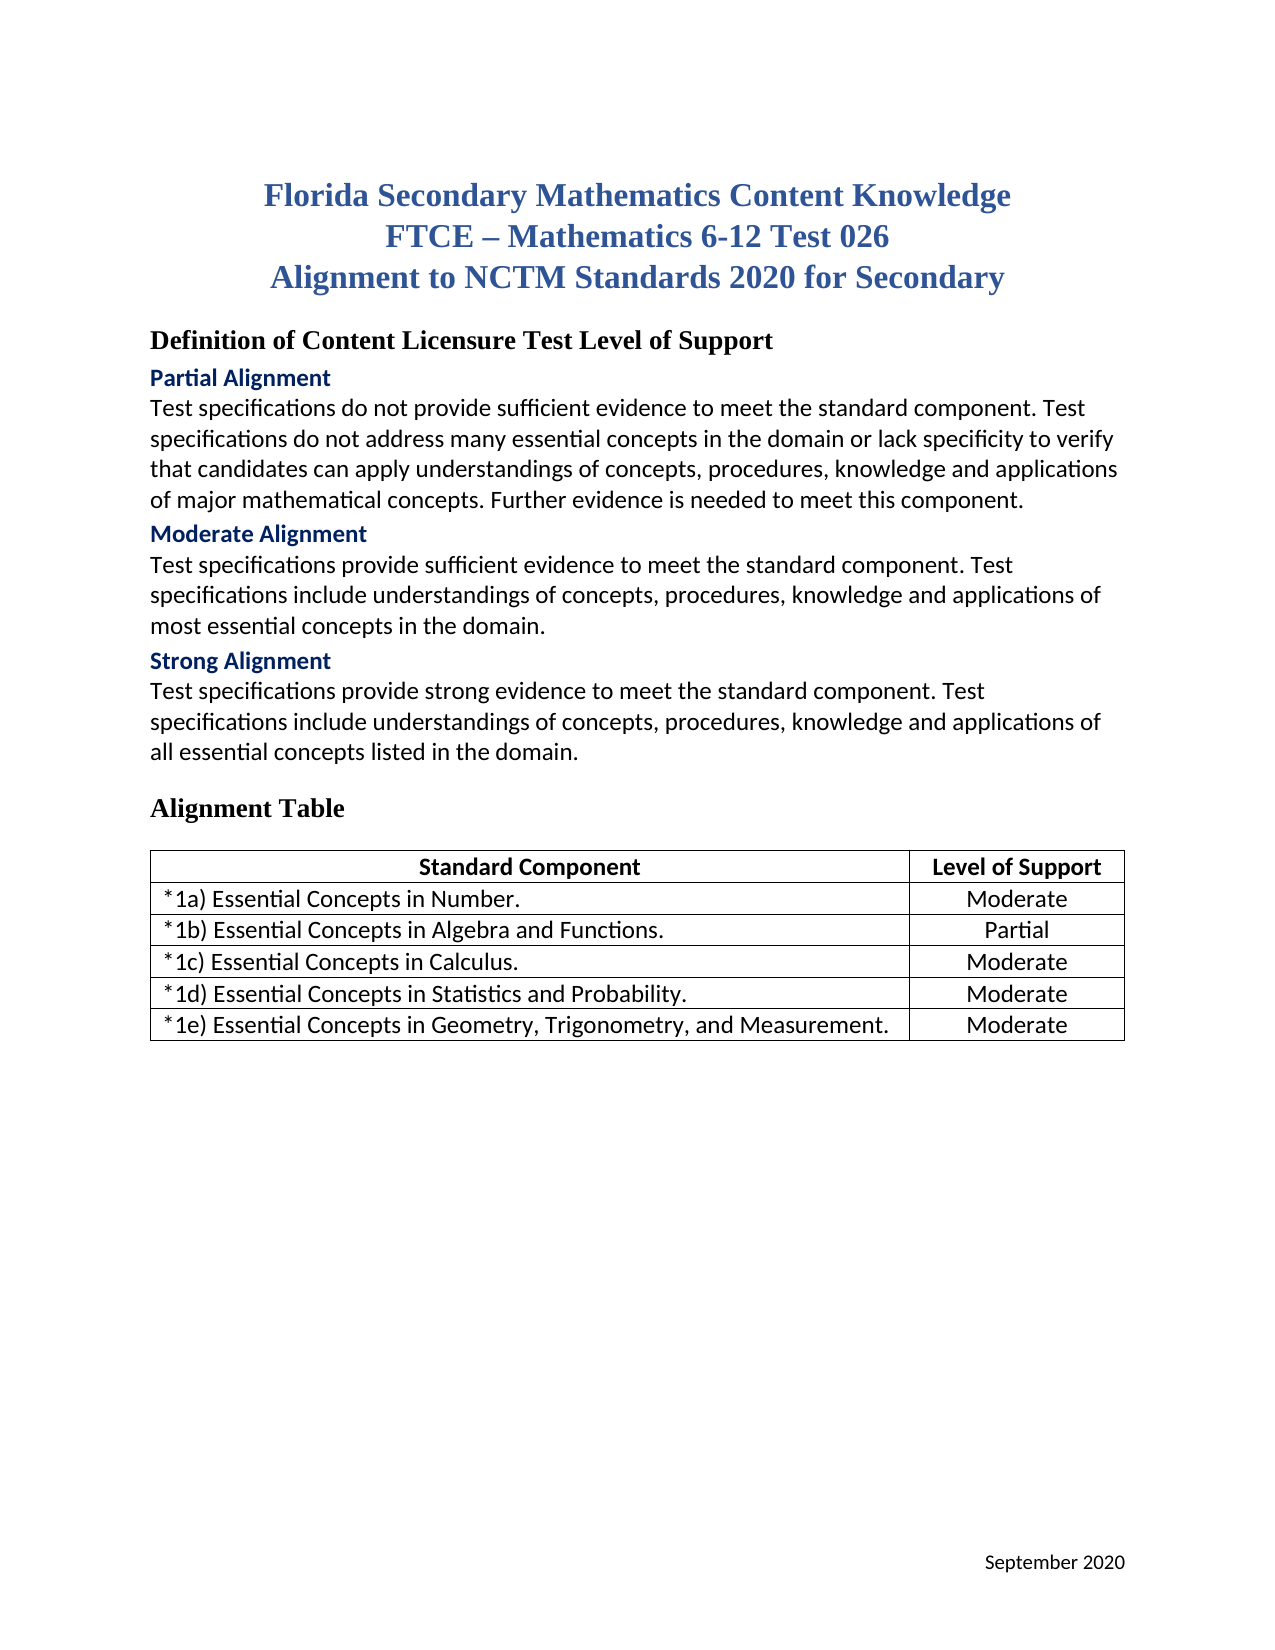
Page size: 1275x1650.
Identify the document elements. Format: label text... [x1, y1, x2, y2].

table_cell *1d) Essential Concepts in Statistics and Probability. [151, 978, 909, 1008]
table_cell Moderate [910, 946, 1124, 977]
subtitle Definition of Content Licensure Test Level of Support [150, 324, 1125, 355]
text Test specifications do not provide sufficient evidence to meet the standard component. Test specifications do not address many essential concepts in the domain or lack specificity to verify that candidates can apply understandings of concepts, procedures, knowledge and applications of major mathematical concepts. Further evidence is needed to meet this component. [150, 392, 1125, 514]
subtitle Alignment Table [150, 792, 1125, 823]
text Test specifications provide sufficient evidence to meet the standard component. Test specifications include understandings of concepts, procedures, knowledge and applications of most essential concepts in the domain. [150, 549, 1125, 641]
subtitle Strong Alignment [150, 645, 1125, 675]
table_cell Moderate [910, 978, 1124, 1008]
table_header Standard Component [151, 851, 909, 882]
table_cell *1b) Essential Concepts in Algebra and Functions. [151, 915, 909, 945]
subtitle Moderate Alignment [150, 518, 1125, 549]
table_cell *1a) Essential Concepts in Number. [151, 883, 909, 913]
subtitle Alignment to NCTM Standards 2020 for Secondary [150, 258, 1125, 296]
table_header Level of Support [910, 851, 1124, 882]
table_cell Moderate [910, 1009, 1124, 1040]
table_cell Partial [910, 915, 1124, 945]
table_cell *1e) Essential Concepts in Geometry, Trigonometry, and Measurement. [151, 1009, 909, 1040]
subtitle Florida Secondary Mathematics Content Knowledge [150, 175, 1125, 213]
text Test specifications provide strong evidence to meet the standard component. Test specifications include understandings of concepts, procedures, knowledge and applications of all essential concepts listed in the domain. [150, 675, 1125, 767]
subtitle Partial Alignment [150, 362, 1125, 392]
subtitle FTCE – Mathematics 6-12 Test 026 [150, 216, 1125, 255]
table_cell Moderate [910, 883, 1124, 913]
table_cell *1c) Essential Concepts in Calculus. [151, 946, 909, 977]
